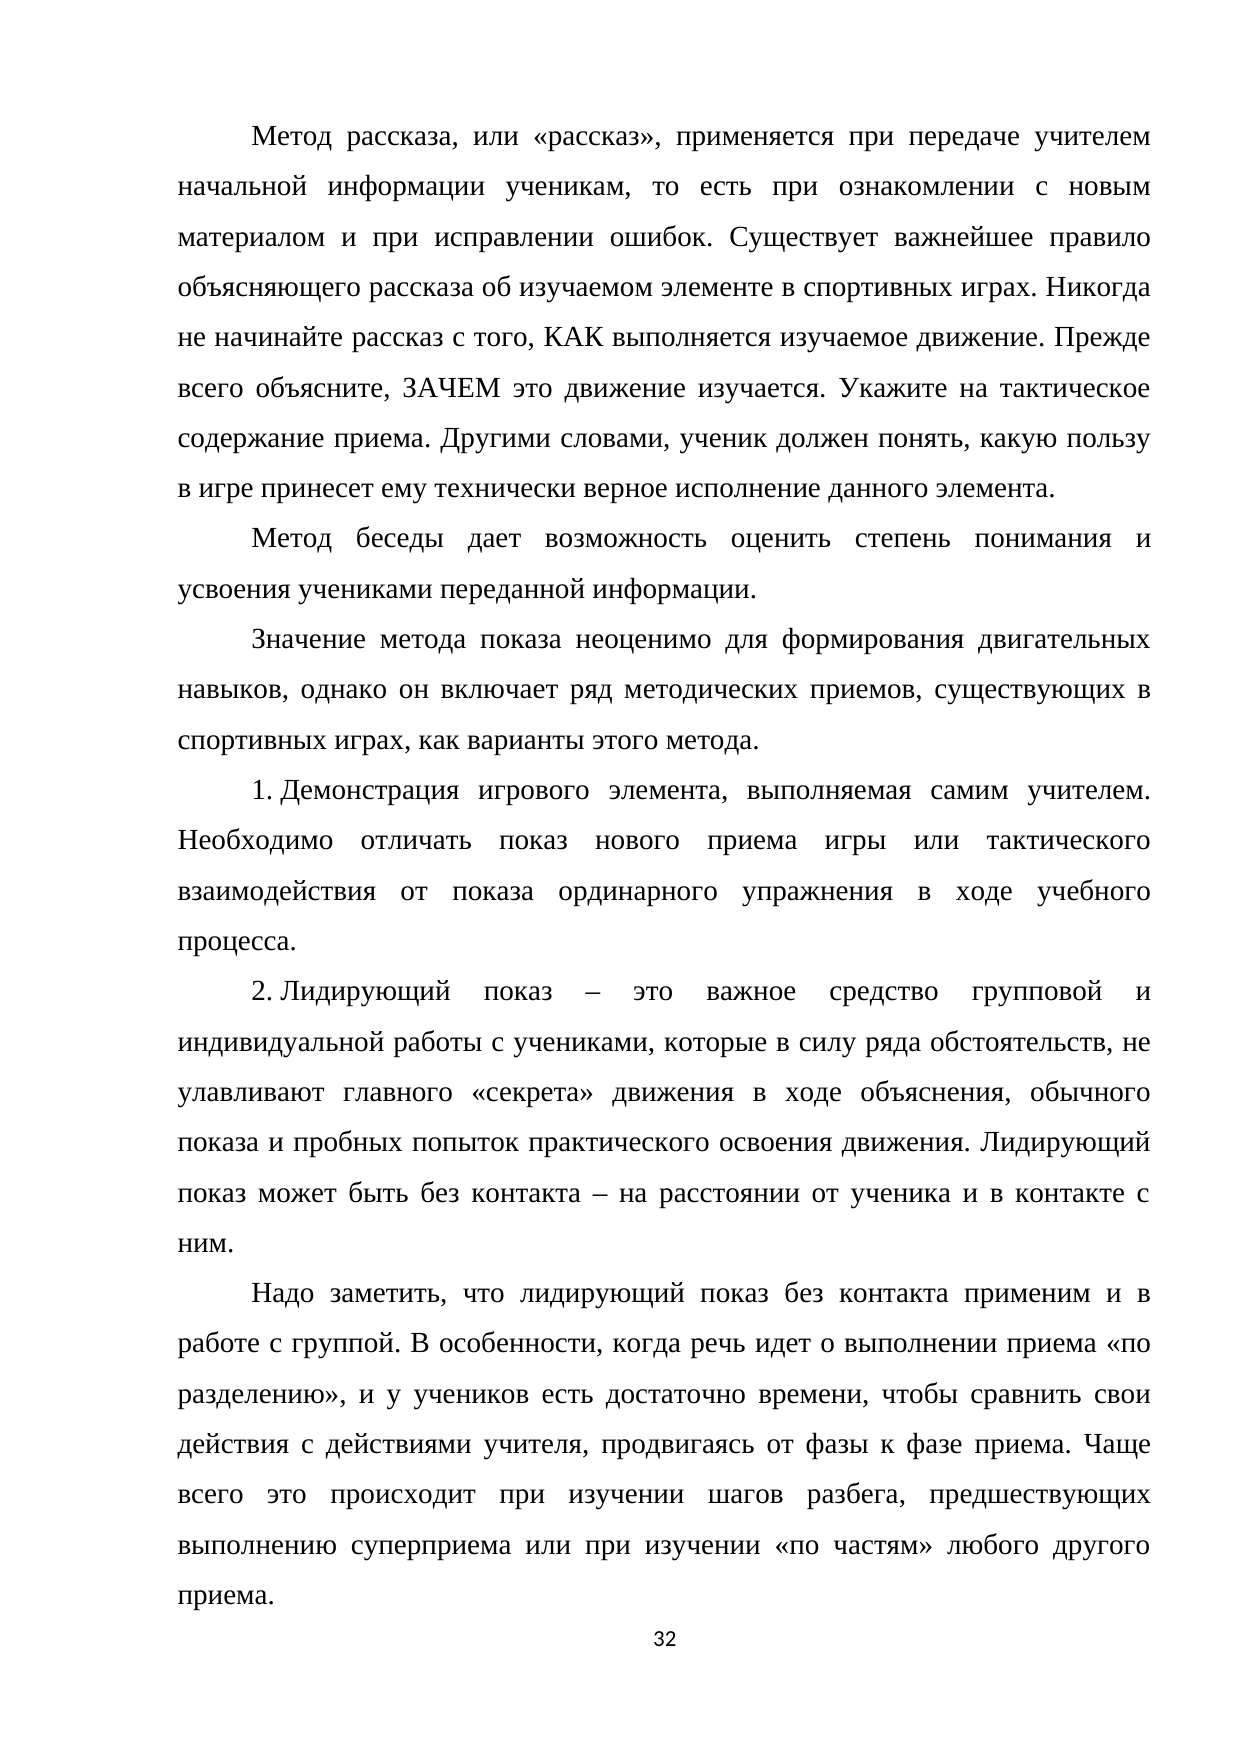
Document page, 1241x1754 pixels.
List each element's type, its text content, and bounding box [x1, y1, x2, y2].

text – объективной возможности разделения разучиваемого элемента игры на фазы. [177, 118, 1152, 202]
text Метод беседы дает возможность оценить степень понимания и усвоения учениками переданной информации. [177, 822, 1152, 906]
text Метод рассказа, или «рассказ», применяется при передаче учителем начальной информации ученикам, то есть при ознакомлении с новым материалом и при исправлении ошибок. Существует важнейшее правило объясняющего рассказа об изучаемом элементе в спортивных играх. Никогда не начинайте рассказ с того, КАК выполняется изучаемое движение. Прежде всего объясните, ЗАЧЕМ это движение изучается. Укажите на тактическое содержание приема. Другими словами, ученик должен понять, какую пользу в игре принесет ему технически верное исполнение данного элемента. [177, 420, 1152, 806]
text Значение метода показа неоценимо для формирования двигательных навыков, однако он включает ряд методических приемов, существующих в спортивных играх, как варианты этого метода. [177, 923, 1152, 1057]
text 1. Демонстрация игрового элемента, выполняемая самим учителем. Необходимо отличать показ нового приема игры или тактического взаимодействия от показа ординарного упражнения в ходе учебного процесса. [177, 1074, 1152, 1258]
text 2. Лидирующий показ – это важное средство групповой и индивидуальной работы с учениками, которые в силу ряда обстоятельств, не улавливают главного «секрета» движения в ходе объяснения, обычного показа и пробных попыток практического освоения движения. Лидирующий показ может быть без контакта – на расстоянии от ученика и в контакте с ним. [177, 1275, 1152, 1560]
text В ходе обучения важнейшим элементом является способ (метод) передачи ученику новой информации. В ряду таких методов, перечисленных в сводной схеме, наиболее важными являются: метод рассказа, метод беседы и метод показа. [177, 219, 1152, 403]
